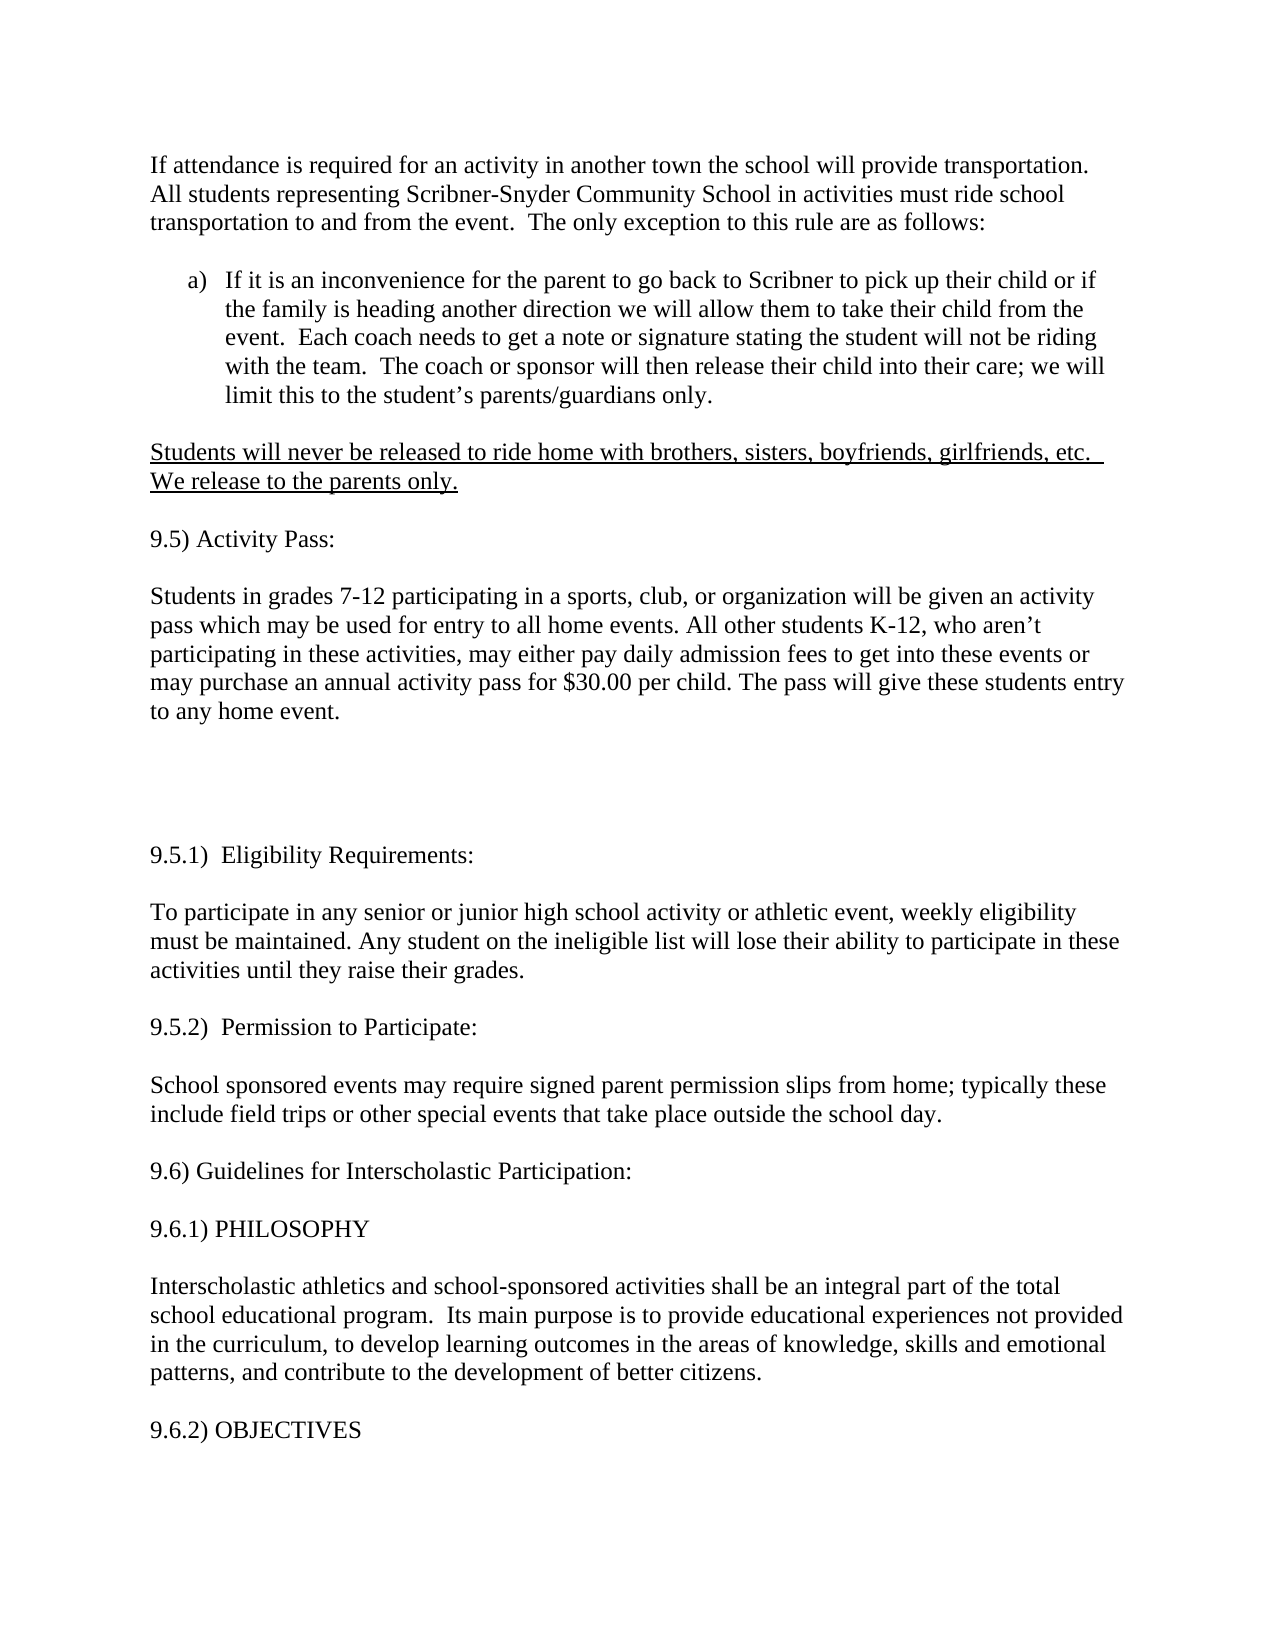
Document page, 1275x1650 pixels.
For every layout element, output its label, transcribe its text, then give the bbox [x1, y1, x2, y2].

text Students will never be released to ride home with brothers, sisters, boyfriends, girlfriends, etc. We release to the parents only. [150, 437, 1125, 495]
subtitle 9.6) Guidelines for Interscholastic Participation: [150, 1156, 1125, 1185]
subtitle 9.6.2) OBJECTIVES [150, 1415, 1125, 1444]
text School sponsored events may require signed parent permission slips from home; typically these include field trips or other special events that take place outside the school day. [150, 1070, 1125, 1127]
text Interscholastic athletics and school-sponsored activities shall be an integral part of the total school educational program. Its main purpose is to provide educational experiences not provided in the curriculum, to develop learning outcomes in the areas of knowledge, skills and emotional patterns, and contribute to the development of better citizens. [150, 1271, 1125, 1386]
text 9.5.1) Eligibility Requirements: [150, 840, 1125, 869]
subtitle 9.5) Activity Pass: [150, 524, 1125, 552]
text To participate in any senior or junior high school activity or athletic event, weekly eligibility must be maintained. Any student on the ineligible list will lose their ability to participate in these activities until they raise their grades. [150, 897, 1125, 984]
text 9.5.2) Permission to Participate: [150, 1012, 1125, 1041]
text Students in grades 7-12 participating in a sports, club, or organization will be given an activity pass which may be used for entry to all home events. All other students K-12, who aren’t participating in these activities, may either pay daily admission fees to get into these events or may purchase an annual activity pass for $30.00 per child. The pass will give these students entry to any home event. [150, 581, 1125, 725]
text If attendance is required for an activity in another town the school will provide transportation. All students representing Scribner-Snyder Community School in activities must ride school transportation to and from the event. The only exception to this rule are as follows: [150, 150, 1125, 236]
subtitle 9.6.1) PHILOSOPHY [150, 1214, 1125, 1242]
list If it is an inconvenience for the parent to go back to Scribner to pick up their child or if the family is heading another direction we will allow them to take their child from the event. Each coach needs to get a note or signature stating the student will not be riding with the team. The coach or sponsor will then release their child into their care; we will limit this to the student’s parents/guardians only. [187, 265, 1125, 409]
